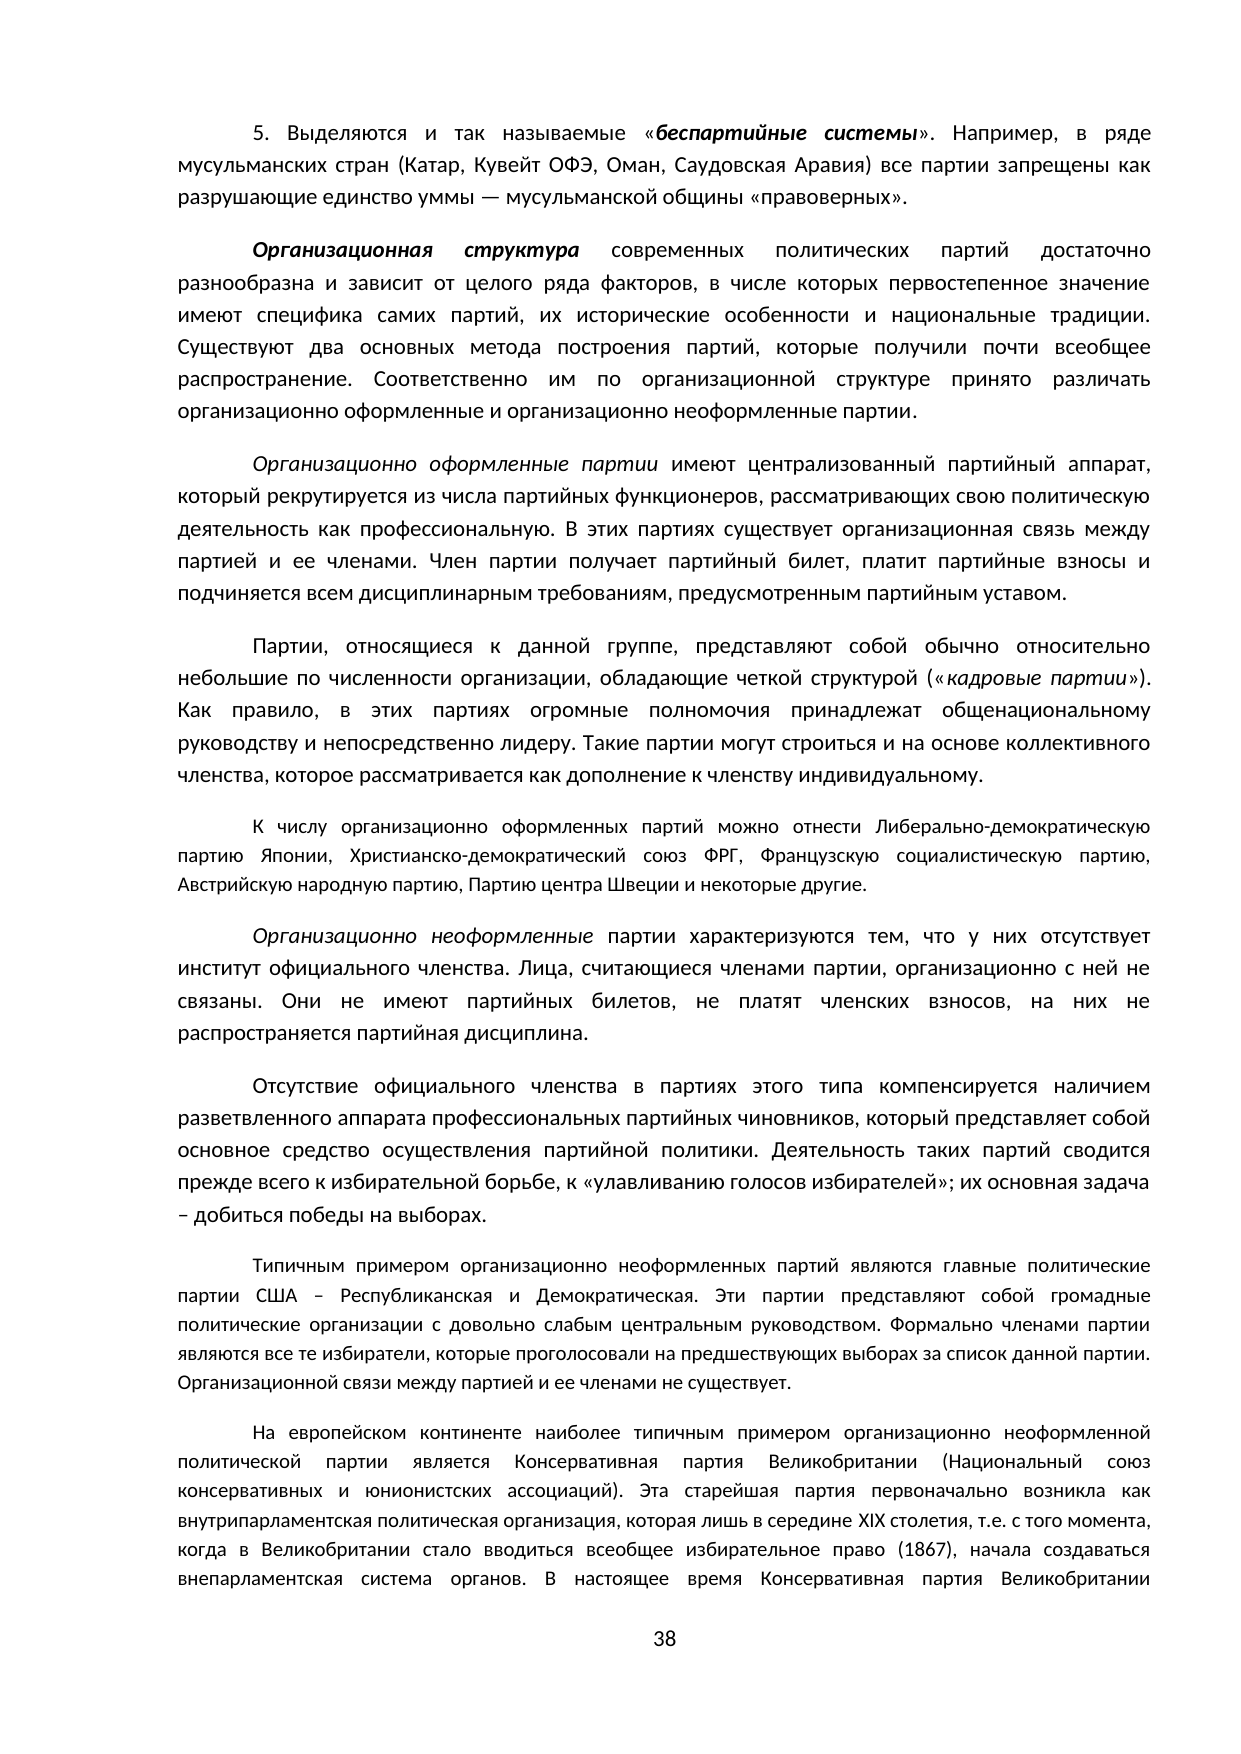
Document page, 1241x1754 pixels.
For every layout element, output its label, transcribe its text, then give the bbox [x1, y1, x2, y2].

text Типичным примером организационно неоформленных партий являются главные политические партии США – Республиканская и Демократическая. Эти партии представляют собой громадные политические организации с довольно слабым центральным руководством. Формально членами партии являются все те избиратели, которые проголосовали на предшествующих выборах за список данной партии. Организационной связи между партией и ее членами не существует. [177, 1253, 1152, 1395]
text Отсутствие официального членства в партиях этого типа компенсируется наличием разветвленного аппарата профессиональных партийных чиновников, который представляет собой основное средство осуществления партийной политики. Деятельность таких партий сводится прежде всего к избирательной борьбе, к «улавливанию голосов избирателей»; их основная задача – добиться победы на выборах. [177, 1071, 1152, 1228]
text Организационная структура современных политических партий достаточно разнообразна и зависит от целого ряда факторов, в числе которых первостепенное значение имеют специфика самих партий, их исторические особенности и национальные традиции. Существуют два основных метода построения партий, которые получили почти всеобщее распространение. Соответственно им по организационной структуре принято различать организационно оформленные и организационно неоформленные партии. [177, 236, 1152, 424]
text Организационно неоформленные партии характеризуются тем, что у них отсутствует институт официального членства. Лица, считающиеся членами партии, организационно с ней не связаны. Они не имеют партийных билетов, не платят членских взносов, на них не распространяется партийная дисциплина. [177, 921, 1152, 1046]
text Организационно оформленные партии имеют централизованный партийный аппарат, который рекрутируется из числа партийных функционеров, рассматривающих свою политическую деятельность как профессиональную. В этих партиях существует организационная связь между партией и ее членами. Член партии получает партийный билет, платит партийные взносы и подчиняется всем дисциплинарным требованиям, предусмотренным партийным уставом. [177, 449, 1152, 606]
text 5. Выделяются и так называемые «беспартийные системы». Например, в ряде мусульманских стран (Катар, Кувейт ОФЭ, Оман, Саудовская Аравия) все партии запрещены как разрушающие единство уммы — мусульманской общины «правоверных». [177, 118, 1152, 211]
text К числу организационно оформленных партий можно отнести Либерально-демократическую партию Японии, Христианско-демократический союз ФРГ, Французскую социалистическую партию, Австрийскую народную партию, Партию центра Швеции и некоторые другие. [177, 813, 1152, 897]
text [177, 1419, 1152, 1591]
text Партии, относящиеся к данной группе, представляют собой обычно относительно небольшие по численности организации, обладающие четкой структурой («кадровые партии»). Как правило, в этих партиях огромные полномочия принадлежат общенациональному руководству и непосредственно лидеру. Такие партии могут строиться и на основе коллективного членства, которое рассматривается как дополнение к членству индивидуальному. [177, 631, 1152, 788]
